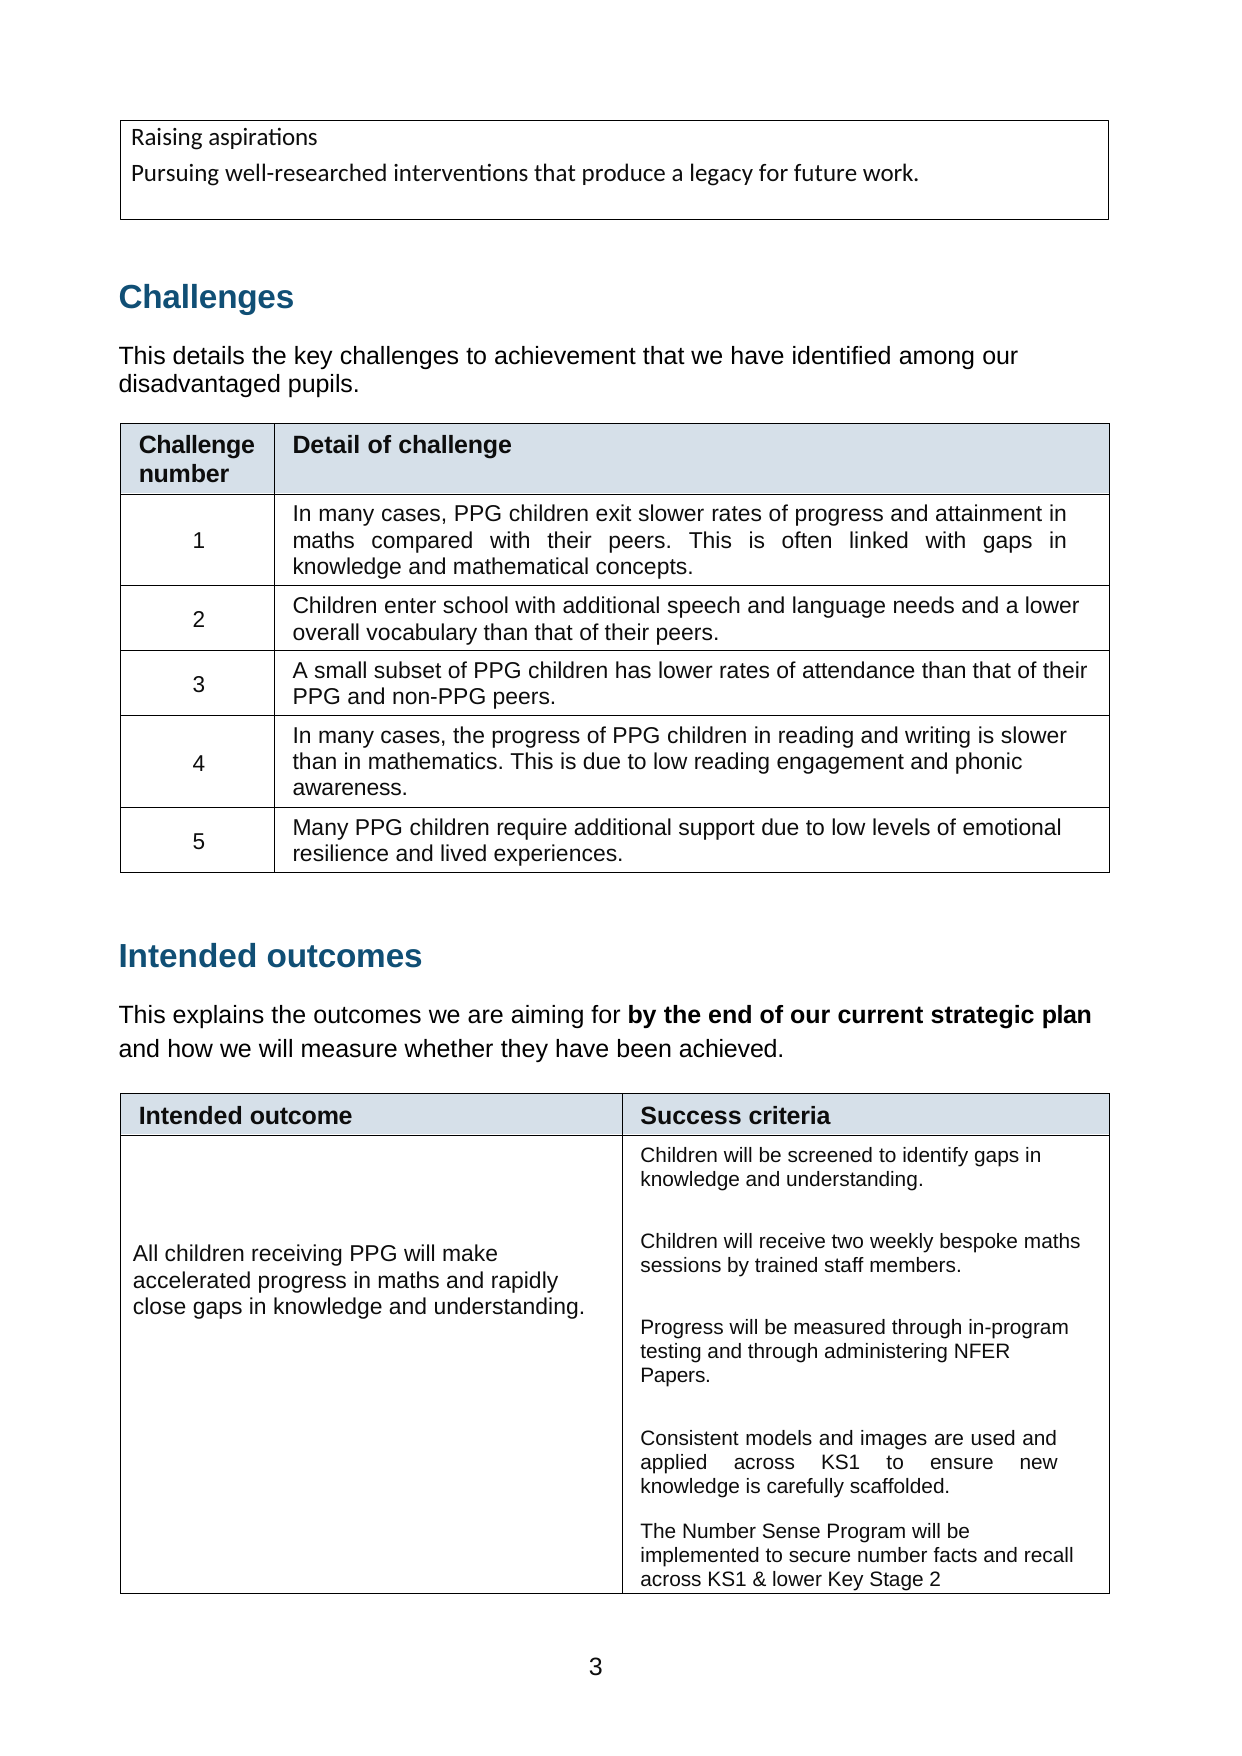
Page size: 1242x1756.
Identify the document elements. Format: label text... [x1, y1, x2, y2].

table_header Challenge number [121, 424, 274, 493]
table_header Detail of challenge [275, 424, 1109, 493]
table_cell A small subset of PPG children has lower rates of attendance than that of their PPG and non-PPG peers. [275, 651, 1109, 715]
table_header Intended outcome [121, 1094, 622, 1134]
table_cell Children will be screened to identify gaps in knowledge and understanding. Children will receive two weekly bespoke maths sessions by trained staff members. Progress will be measured through in-program testing and through administering NFER Papers. Consistent models and images are used and applied across KS1 to ensure new knowledge is carefully scaffolded. The Number Sense Program will be implemented to secure number facts and recall across KS1 & lower Key Stage 2 [623, 1136, 1109, 1592]
table_cell 4 [121, 716, 274, 807]
table_header Success criteria [623, 1094, 1109, 1134]
table_cell 2 [121, 586, 274, 650]
table_cell In many cases, the progress of PPG children in reading and writing is slower than in mathematics. This is due to low reading engagement and phonic awareness. [275, 716, 1109, 807]
table_cell Children enter school with additional speech and language needs and a lower overall vocabulary than that of their peers. [275, 586, 1109, 650]
subtitle Challenges [118, 277, 1129, 316]
table_cell Many PPG children require additional support due to low levels of emotional resilience and lived experiences. [275, 808, 1109, 872]
table_cell 1 [121, 495, 274, 585]
text and how we will measure whether they have been achieved. [118, 1034, 1129, 1063]
text This details the key challenges to achievement that we have identified among our disadvantaged pupils. [118, 341, 1102, 398]
table_cell 3 [121, 651, 274, 715]
subtitle Intended outcomes [118, 936, 1129, 974]
table_cell In many cases, PPG children exit slower rates of progress and attainment in maths compared with their peers. This is often linked with gaps in knowledge and mathematical concepts. [275, 495, 1109, 585]
table_cell 5 [121, 808, 274, 872]
table_cell All children receiving PPG will make accelerated progress in maths and rapidly close gaps in knowledge and understanding. [121, 1136, 622, 1592]
text This explains the outcomes we are aiming for by the end of our current strategic plan [118, 1000, 1129, 1029]
